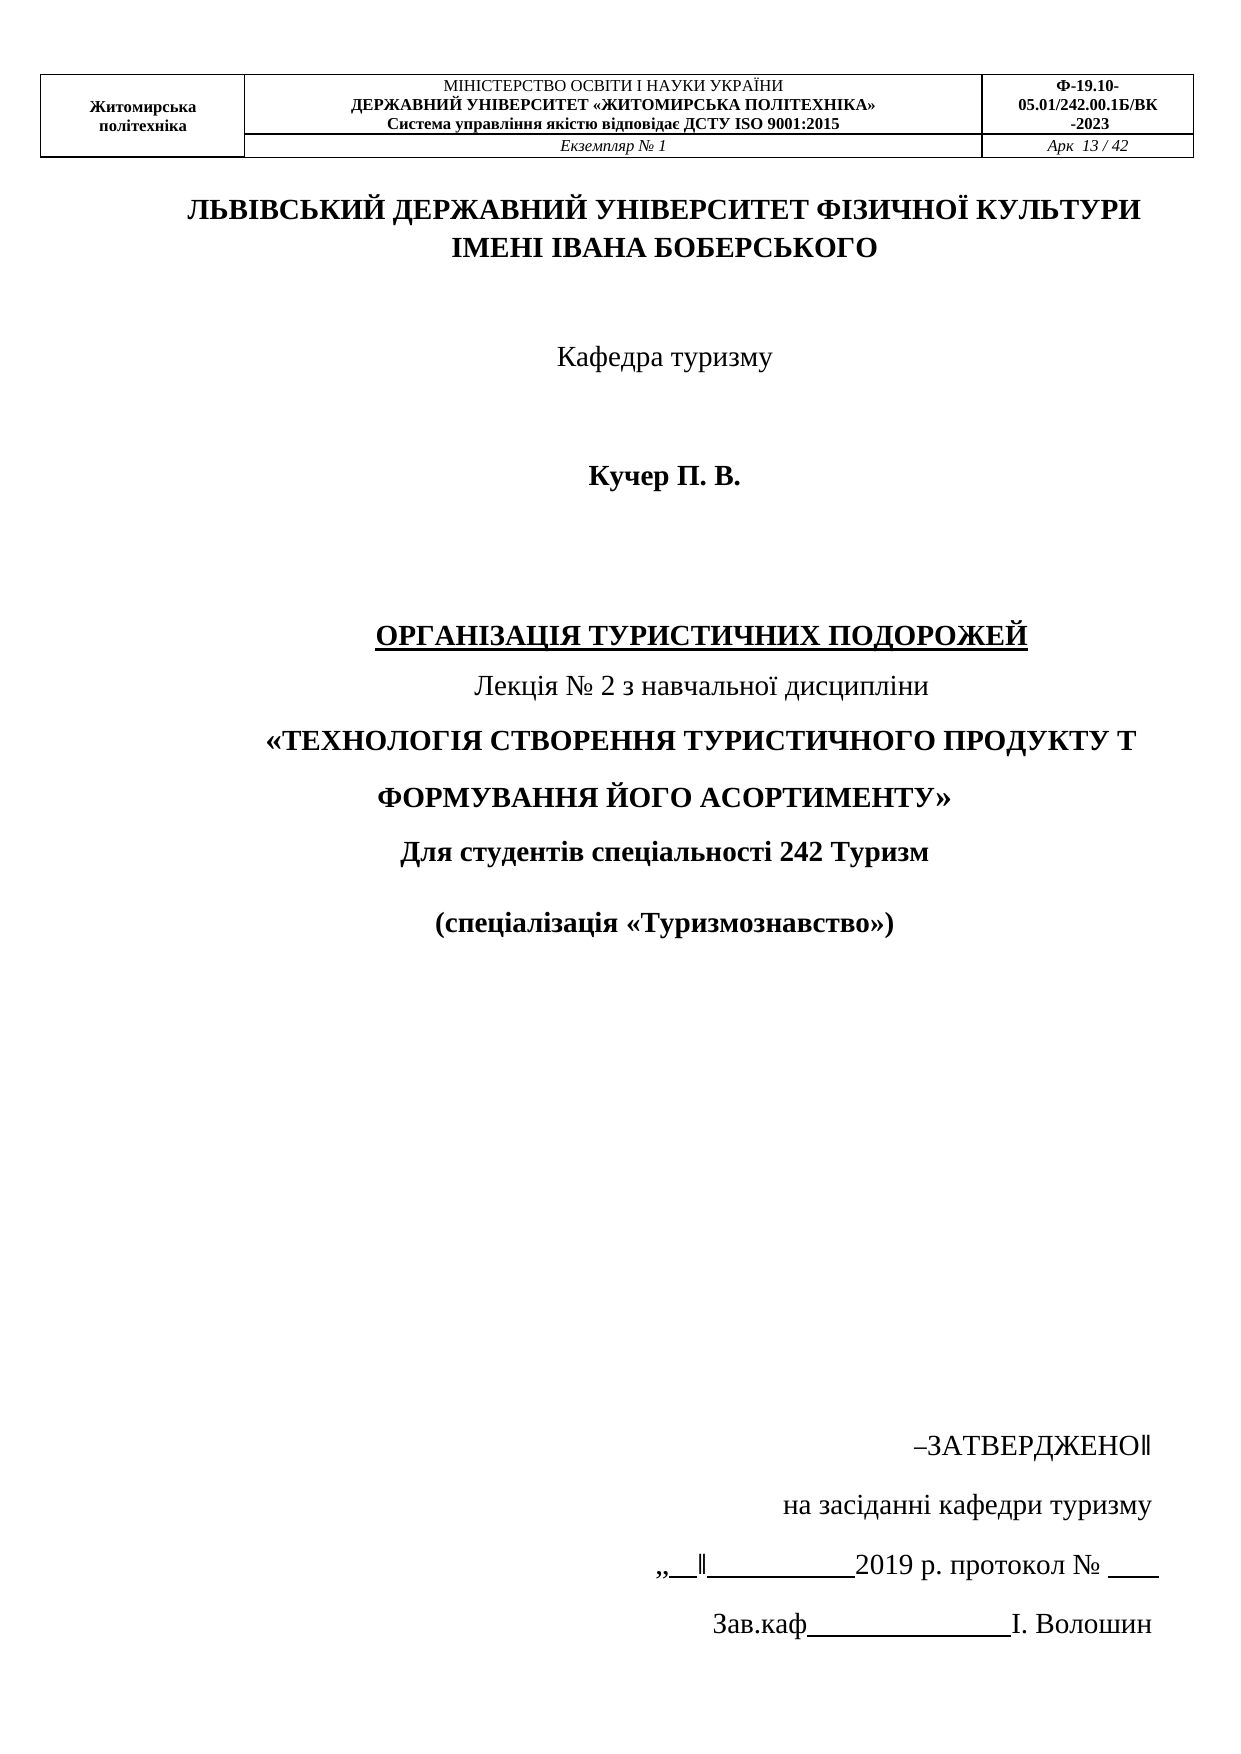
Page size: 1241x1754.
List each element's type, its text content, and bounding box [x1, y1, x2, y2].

text „ ‖ 2019 р. протокол № [52, 1547, 1159, 1581]
text ―ЗАТВЕРДЖЕНО‖ [117, 1428, 1152, 1462]
text Лекція № 2 з навчальної дисципліни [261, 668, 1142, 702]
text Кафедра туризму [187, 339, 1142, 373]
text ОРГАНІЗАЦІЯ ТУРИСТИЧНИХ ПОДОРОЖЕЙ [261, 618, 1142, 652]
subtitle «ТЕХНОЛОГІЯ СТВОРЕННЯ ТУРИСТИЧНОГО ПРОДУКТУ Т ФОРМУВАННЯ ЙОГО АСОРТИМЕНТУ» [265, 719, 1138, 815]
text на засіданні кафедри туризму [117, 1487, 1152, 1521]
subtitle ЛЬВІВСЬКИЙ ДЕРЖАВНИЙ УНІВЕРСИТЕТ ФІЗИЧНОЇ КУЛЬТУРИ ІМЕНІ ІВАНА БОБЕРСЬКОГО [187, 192, 1142, 264]
subtitle Кучер П. В. [187, 458, 1142, 492]
text Для студентів спеціальності 242 Туризм (спеціалізація «Туризмознавство») [319, 834, 1010, 938]
text Зав.каф І. Волошин [52, 1606, 1152, 1640]
